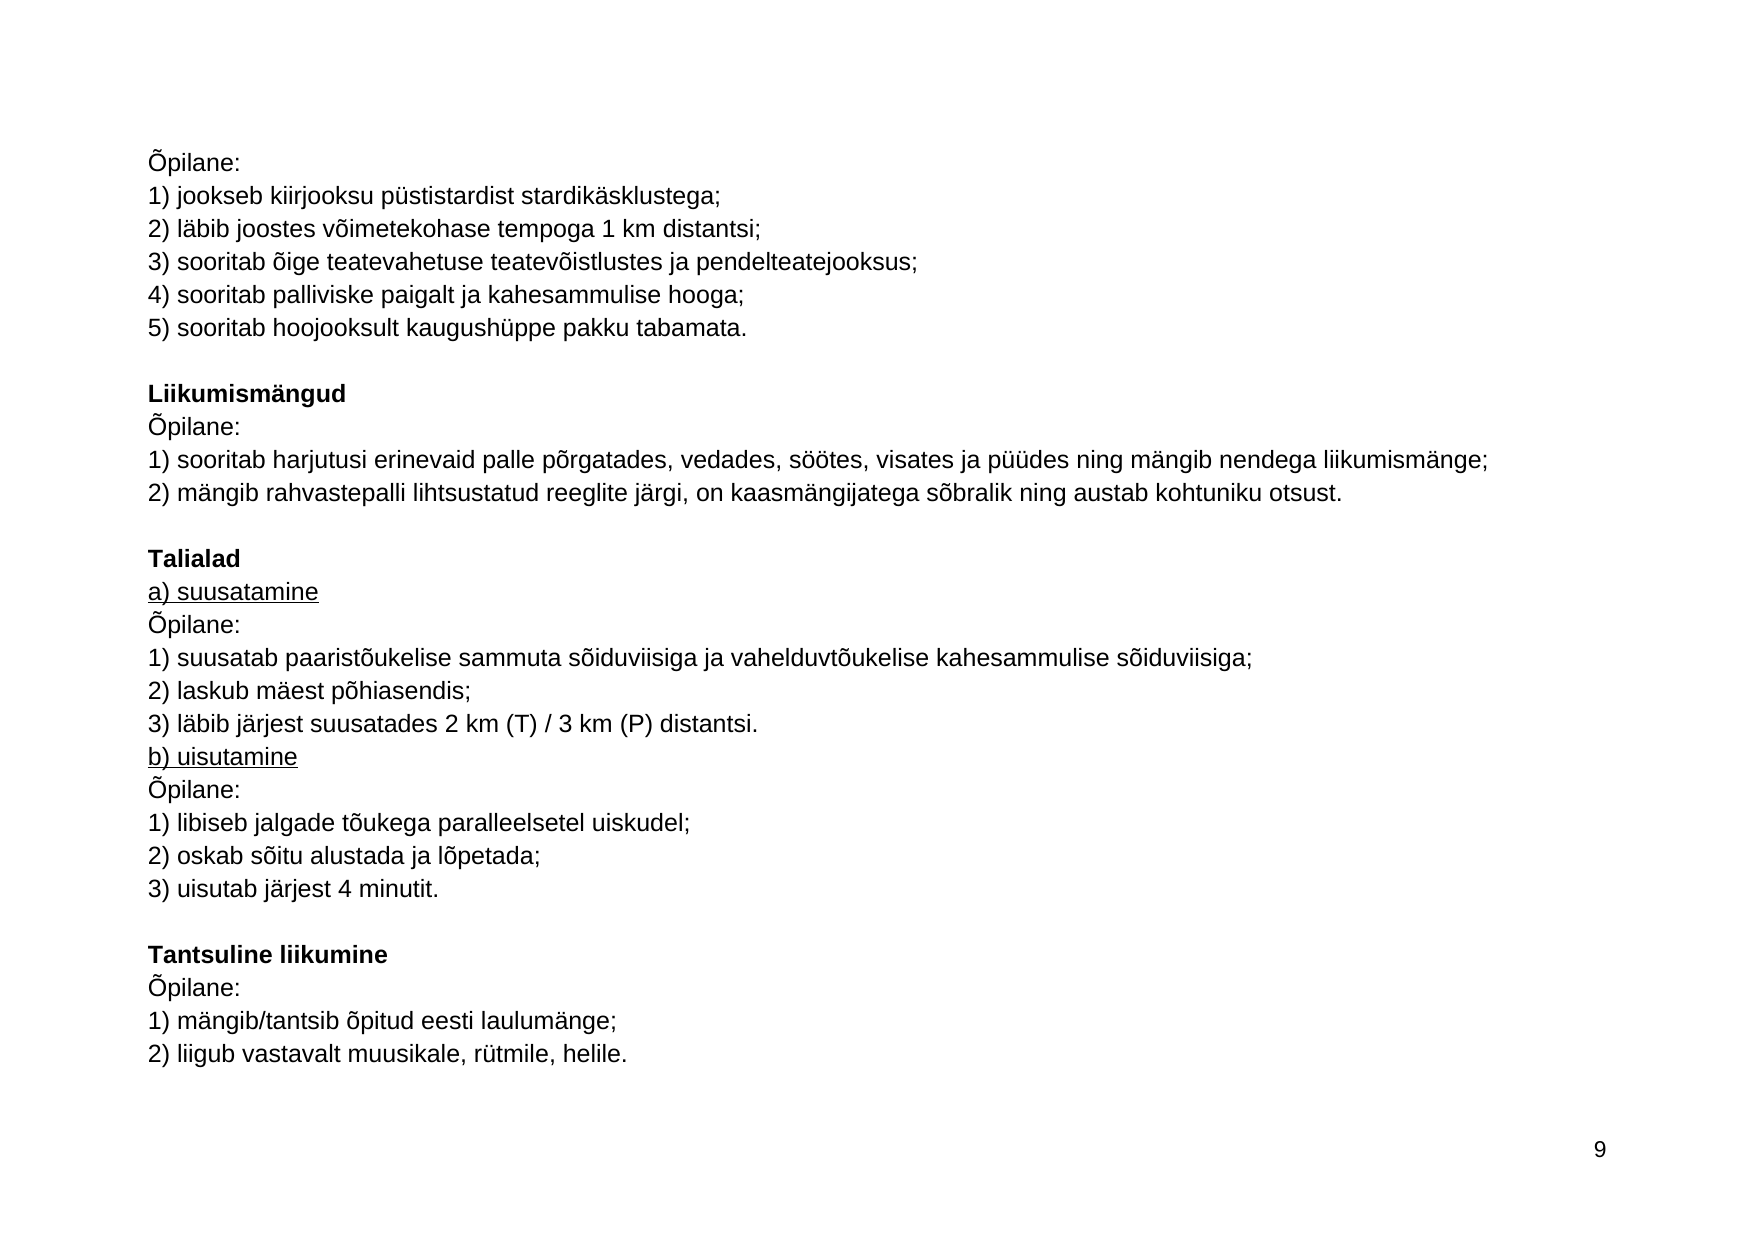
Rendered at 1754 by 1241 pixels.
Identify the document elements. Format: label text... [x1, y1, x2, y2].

text 2) laskub mäest põhiasendis; [148, 676, 1606, 705]
text 4) sooritab palliviske paigalt ja kahesammulise hooga; [148, 280, 1606, 308]
text Õpilane: 1) mängib/tantsib õpitud eesti laulumänge; [148, 973, 1606, 1035]
text Õpilane: 1) libiseb jalgade tõukega paralleelsetel uiskudel; [148, 775, 1606, 837]
text Tantsuline liikumine [148, 940, 1606, 969]
text 2) liigub vastavalt muusikale, rütmile, helile. [148, 1039, 1606, 1068]
text 5) sooritab hoojooksult kaugushüppe pakku tabamata. [148, 313, 1606, 341]
text Liikumismängud Õpilane: 1) sooritab harjutusi erinevaid palle põrgatades, vedades, söötes, visates ja püüdes ning mängib nendega liikumismänge; [148, 379, 1606, 473]
text Õpilane: 1) jookseb kiirjooksu püstistardist stardikäsklustega; [148, 148, 1606, 209]
text 2) oskab sõitu alustada ja lõpetada; [148, 841, 1606, 870]
text Õpilane: 1) suusatab paaristõukelise sammuta sõiduviisiga ja vahelduvtõukelise kahesammulise sõiduviisiga; [148, 610, 1606, 672]
text 2) mängib rahvastepalli lihtsustatud reeglite järgi, on kaasmängijatega sõbralik ning austab kohtuniku otsust. [148, 478, 1606, 507]
text 3) uisutab järjest 4 minutit. [148, 874, 1606, 903]
text 2) läbib joostes võimetekohase tempoga 1 km distantsi; [148, 214, 1606, 242]
text 3) läbib järjest suusatades 2 km (T) / 3 km (P) distantsi. [148, 709, 1606, 738]
text Talialad a) suusatamine [148, 544, 1606, 606]
text 3) sooritab õige teatevahetuse teatevõistlustes ja pendelteatejooksus; [148, 247, 1606, 275]
text b) uisutamine [148, 742, 1606, 771]
